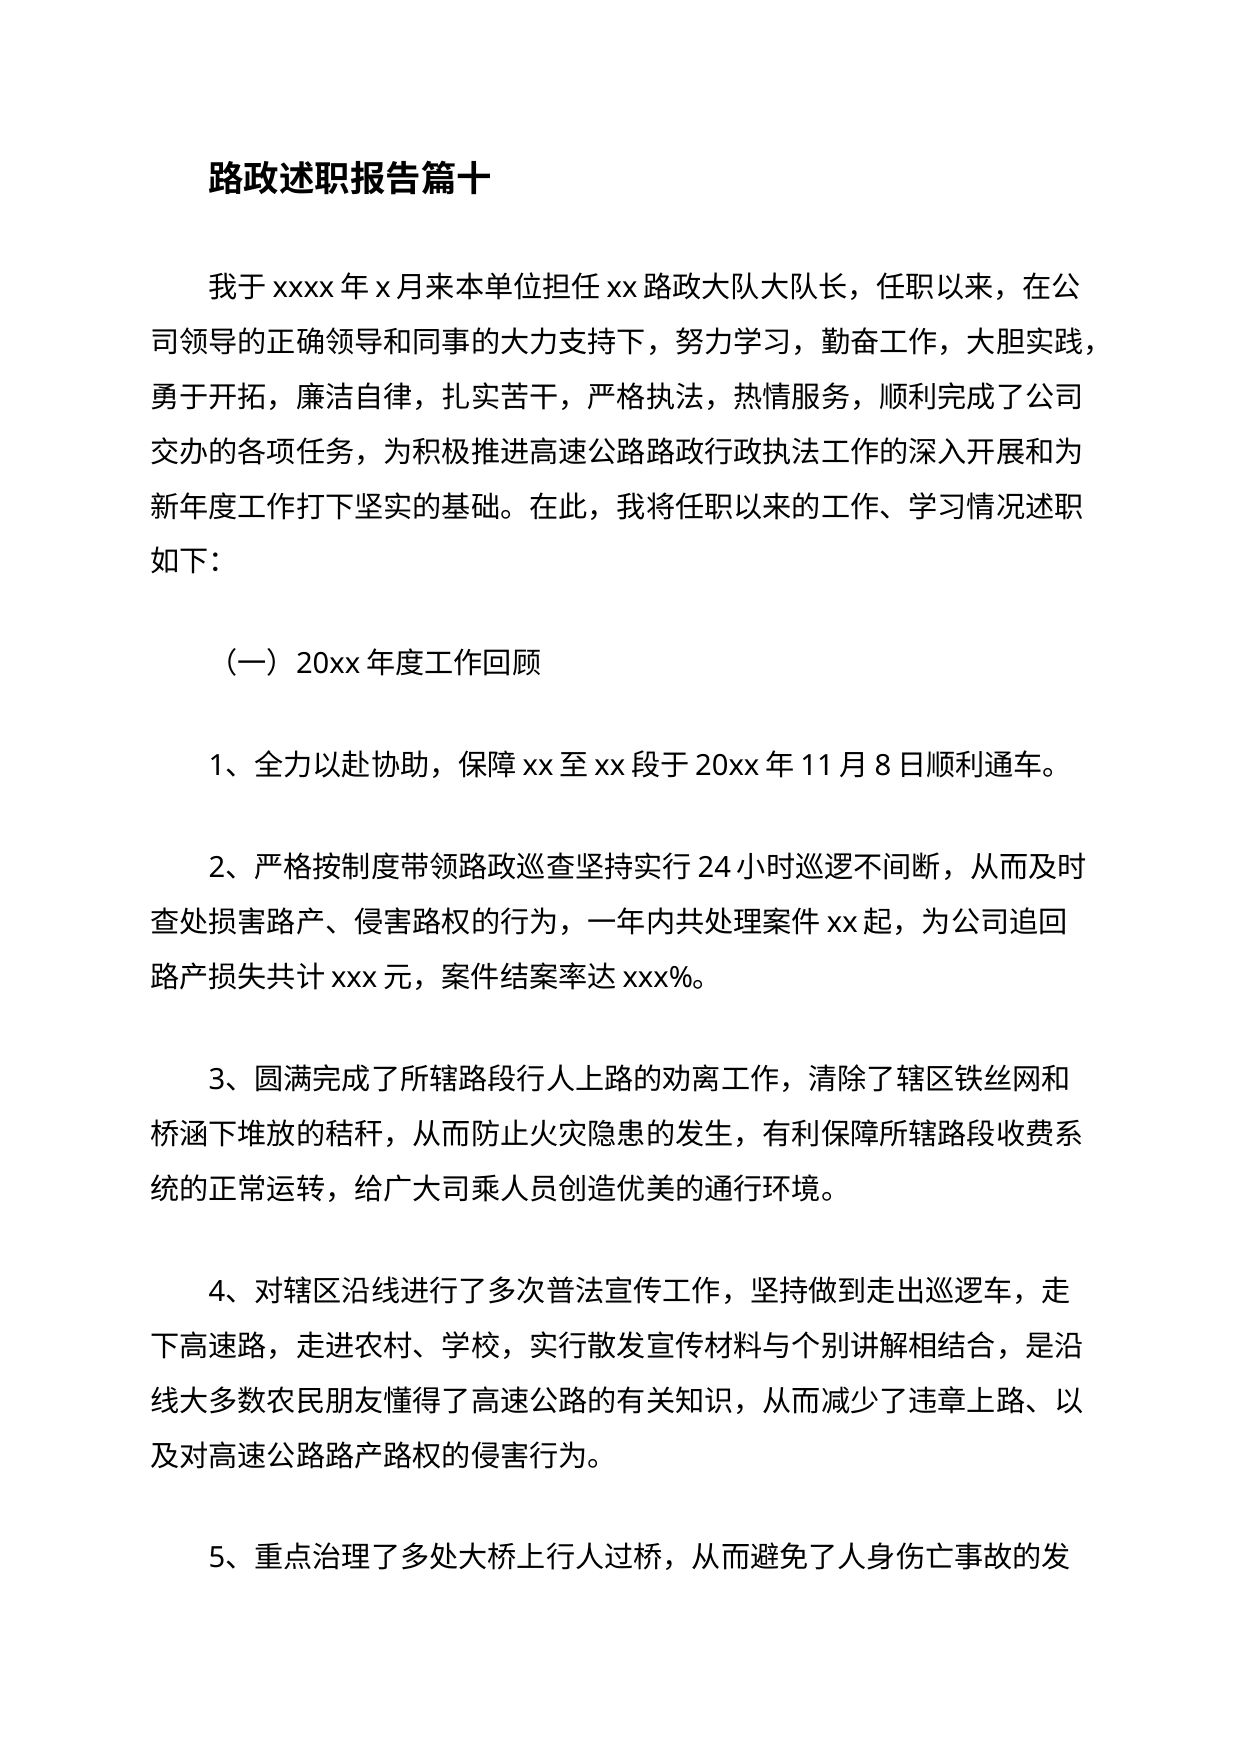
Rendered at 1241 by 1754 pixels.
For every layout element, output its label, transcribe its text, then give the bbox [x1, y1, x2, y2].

text 路政述职报告篇十 [150, 150, 1090, 201]
text 4、对辖区沿线进行了多次普法宣传工作，坚持做到走出巡逻车，走下高速路，走进农村、学校，实行散发宣传材料与个别讲解相结合，是沿线大多数农民朋友懂得了高速公路的有关知识，从而减少了违章上路、以及对高速公路路产路权的侵害行为。 [150, 1267, 1090, 1474]
text 1、全力以赴协助，保障xx至xx段于20xx年11月8日顺利通车。 [150, 742, 1090, 784]
text 我于xxxx年x月来本单位担任xx路政大队大队长，任职以来，在公司领导的正确领导和同事的大力支持下，努力学习，勤奋工作，大胆实践，勇于开拓，廉洁自律，扎实苦干，严格执法，热情服务，顺利完成了公司交办的各项任务，为积极推进高速公路路政行政执法工作的深入开展和为新年度工作打下坚实的基础。在此，我将任职以来的工作、学习情况述职如下： [150, 263, 1090, 580]
text 3、圆满完成了所辖路段行人上路的劝离工作，清除了辖区铁丝网和桥涵下堆放的秸秆，从而防止火灾隐患的发生，有利保障所辖路段收费系统的正常运转，给广大司乘人员创造优美的通行环境。 [150, 1056, 1090, 1208]
text 2、严格按制度带领路政巡查坚持实行24小时巡逻不间断，从而及时查处损害路产、侵害路权的行为，一年内共处理案件xx起，为公司追回路产损失共计xxx元，案件结案率达xxx%。 [150, 844, 1090, 996]
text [150, 1534, 1090, 1576]
text （一）20xx年度工作回顾 [150, 640, 1090, 682]
